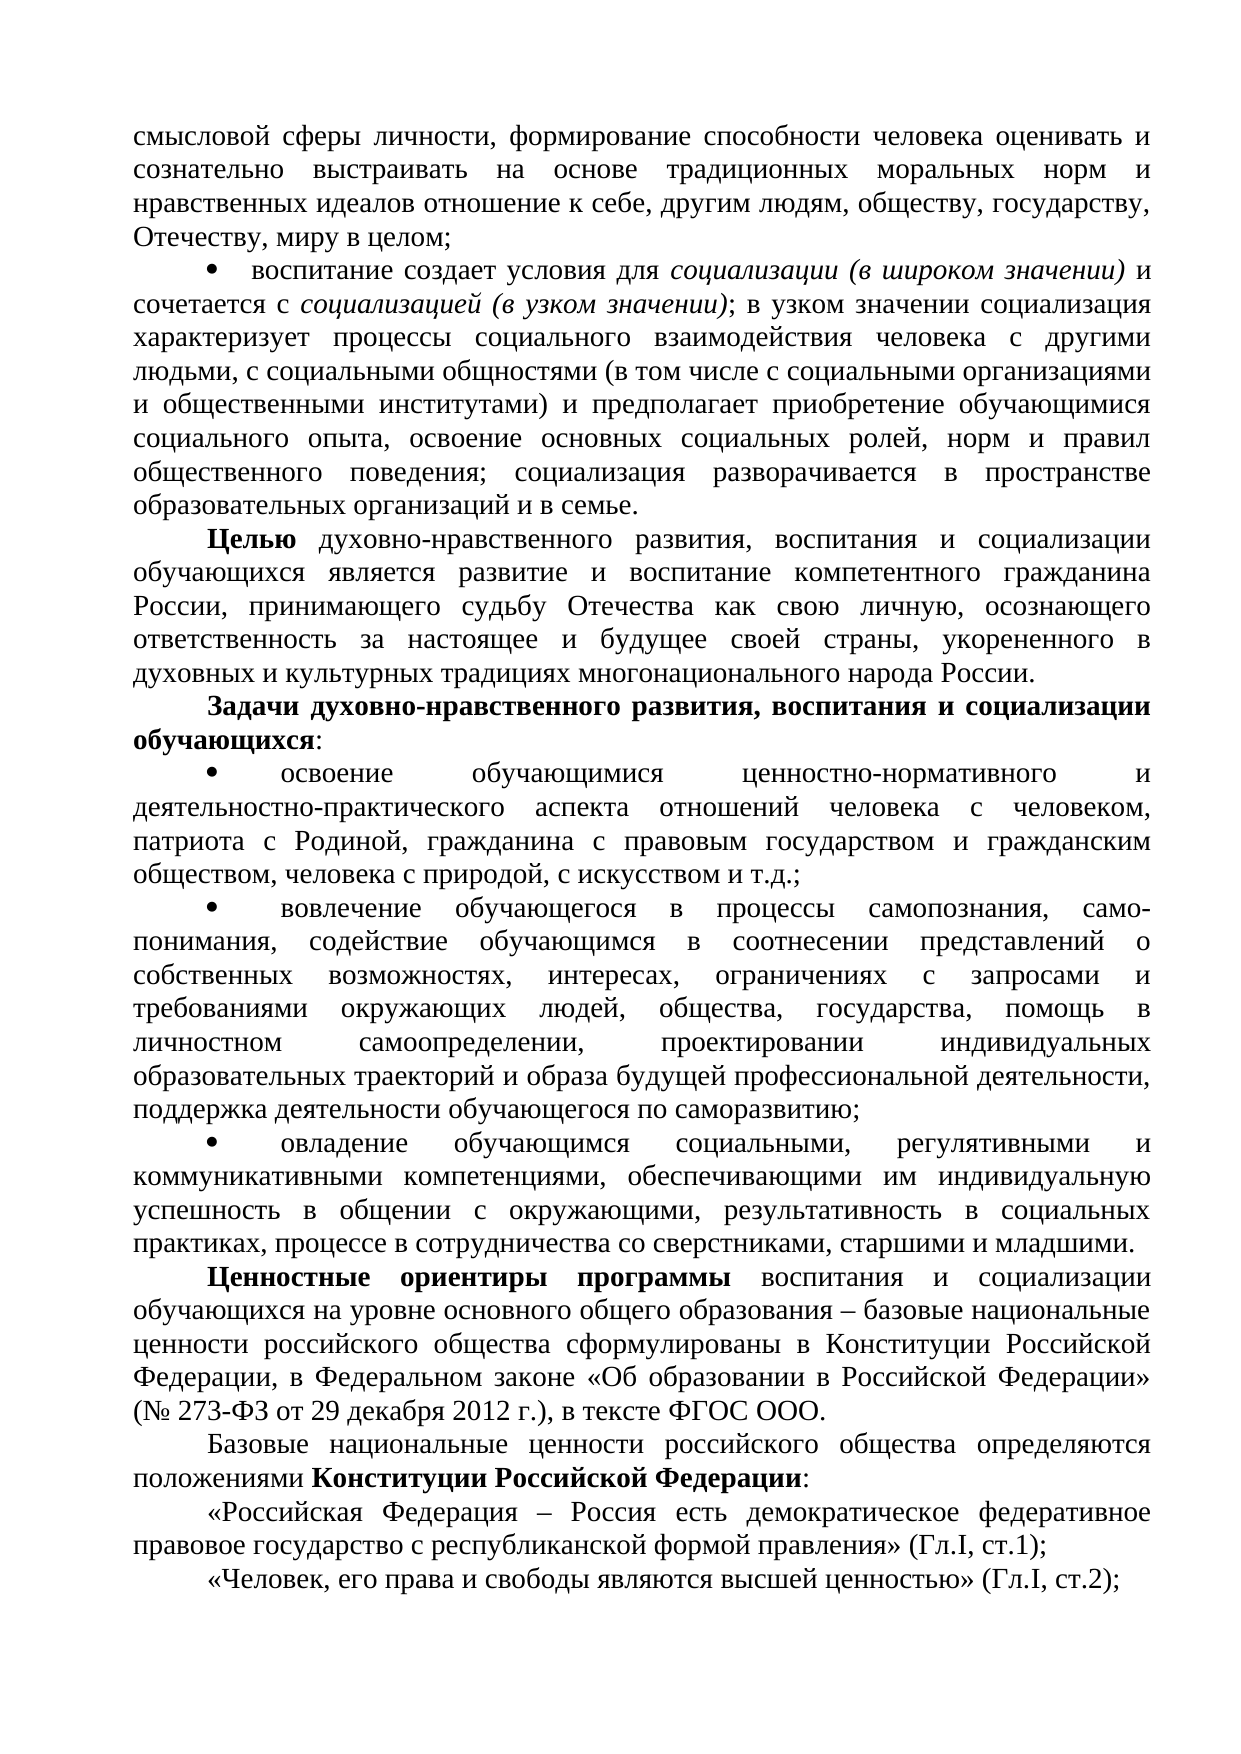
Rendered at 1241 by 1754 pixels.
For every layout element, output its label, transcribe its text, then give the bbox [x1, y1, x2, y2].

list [133, 118, 1152, 252]
text Ценностные ориентиры программы воспитания и социализации обучающихся на уровне основного общего образования – базовые национальные ценности российского общества сформулированы в Конституции Российской Федерации, в Федеральном законе «Об образовании в Российской Федерации» (№ 273-ФЗ от 29 декабря 2012 г.), в тексте ФГОС ООО. [133, 1259, 1152, 1427]
text «Человек, его права и свободы являются высшей ценностью» (Гл.I, ст.2); [133, 1561, 1152, 1594]
list вовлечение обучающегося в процессы самопознания, само-понимания, содействие обучающимся в соотнесении представлений о собственных возможностях, интересах, ограничениях с запросами и требованиями окружающих людей, общества, государства, помощь в личностном самоопределении, проектировании индивидуальных образовательных траекторий и образа будущей профессиональной деятельности, поддержка деятельности обучающегося по саморазвитию; [133, 890, 1152, 1125]
text «Российская Федерация – Россия есть демократическое федеративное правовое государство с республиканской формой правления» (Гл.I, ст.1); [133, 1494, 1152, 1561]
list воспитание создает условия для социализации (в широком значении) и сочетается с социализацией (в узком значении); в узком значении социализация характеризует процессы социального взаимодействия человека с другими людьми, с социальными общностями (в том числе с социальными организациями и общественными институтами) и предполагает приобретение обучающимися социального опыта, освоение основных социальных ролей, норм и правил общественного поведения; социализация разворачивается в пространстве образовательных организаций и в семье. [133, 252, 1152, 521]
text Базовые национальные ценности российского общества определяются положениями Конституции Российской Федерации: [133, 1427, 1152, 1494]
text Целью духовно-нравственного развития, воспитания и социализации обучающихся является развитие и воспитание компетентного гражданина России, принимающего судьбу Отечества как свою личную, осознающего ответственность за настоящее и будущее своей страны, укорененного в духовных и культурных традициях многонационального народа России. [133, 521, 1152, 688]
list освоение обучающимися ценностно-нормативного и деятельностно-практического аспекта отношений человека с человеком, патриота с Родиной, гражданина с правовым государством и гражданским обществом, человека с природой, с искусством и т.д.; [133, 756, 1152, 890]
text Задачи духовно-нравственного развития, воспитания и социализации обучающихся: [133, 688, 1152, 756]
list овладение обучающимся социальными, регулятивными и коммуникативными компетенциями, обеспечивающими им индивидуальную успешность в общении с окружающими, результативность в социальных практиках, процессе в сотрудничества со сверстниками, старшими и младшими. [133, 1125, 1152, 1259]
